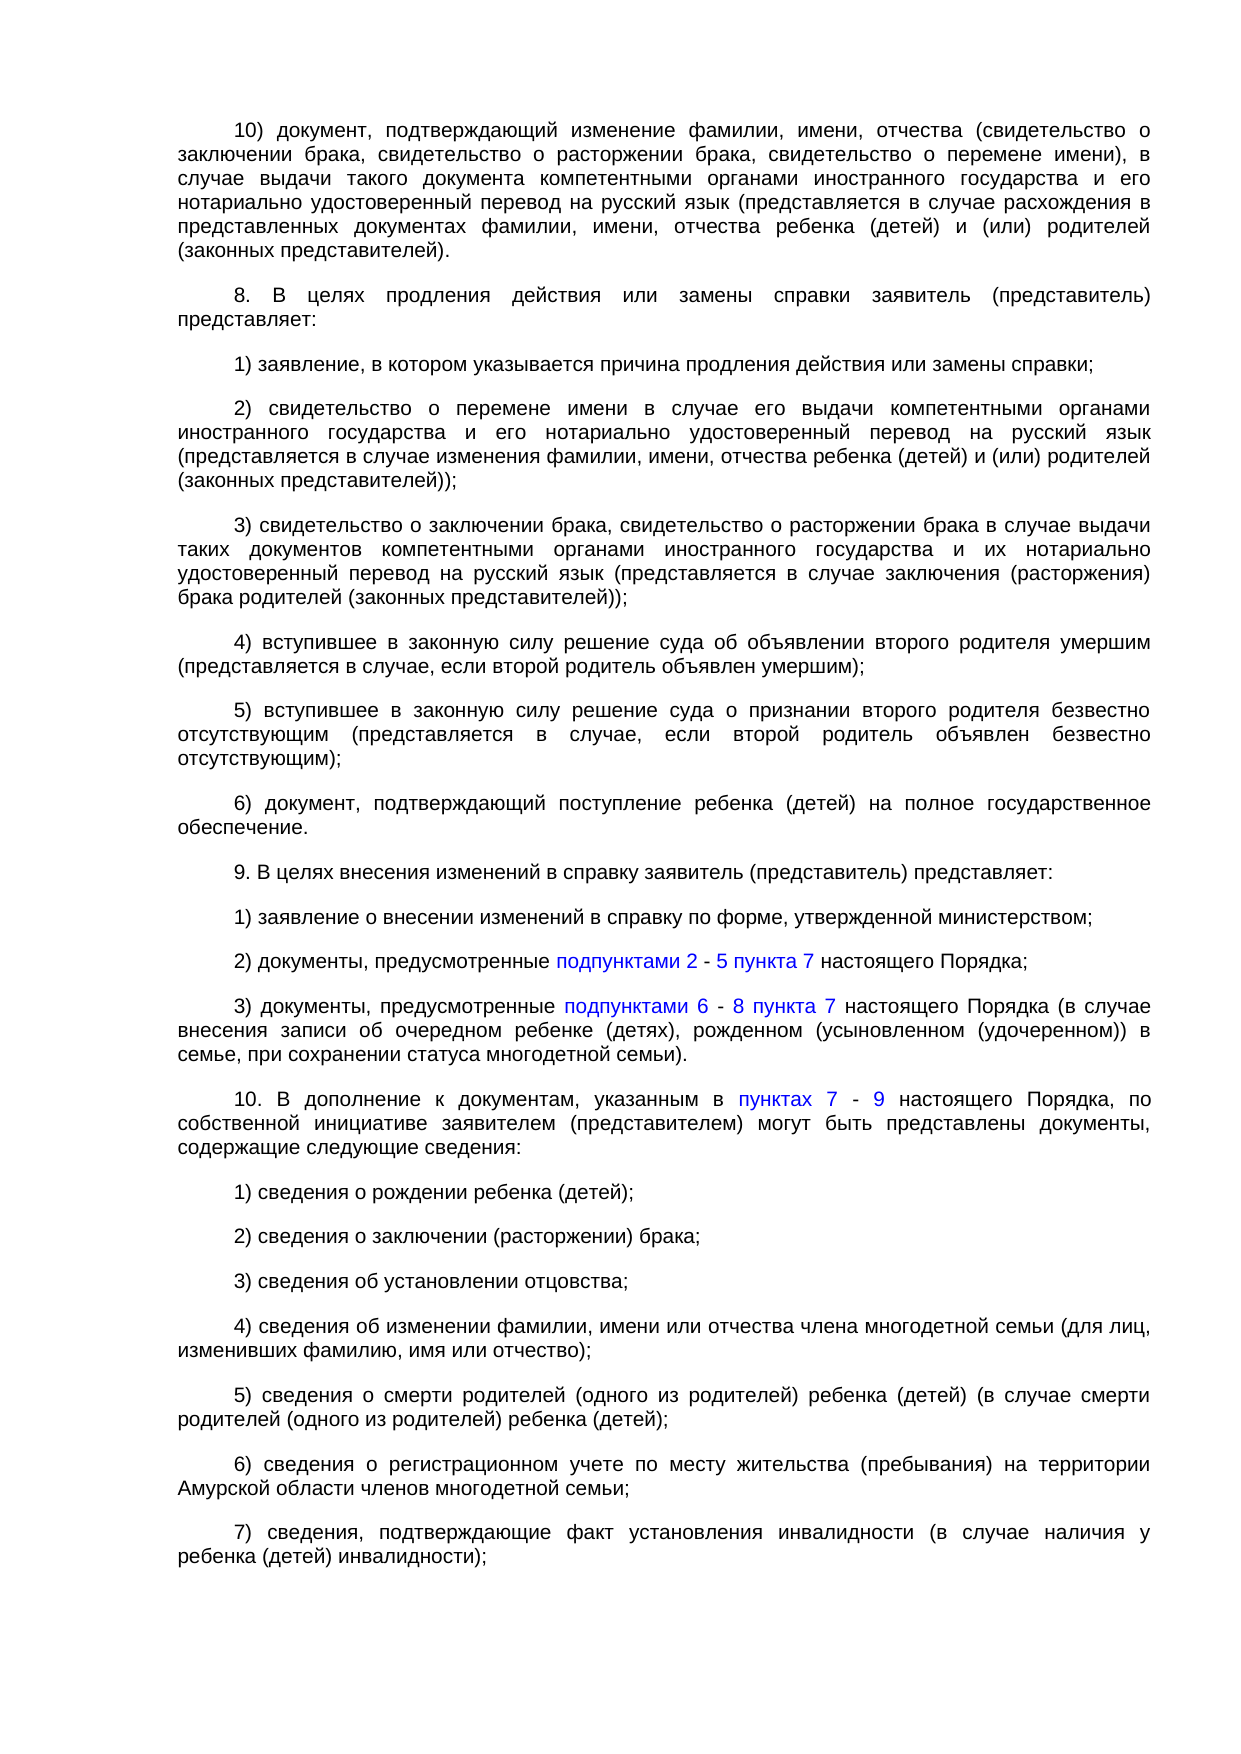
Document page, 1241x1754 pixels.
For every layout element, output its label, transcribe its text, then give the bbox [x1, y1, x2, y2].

text 4) сведения об изменении фамилии, имени или отчества члена многодетной семьи (для лиц, изменивших фамилию, имя или отчество); [177, 1314, 1152, 1362]
text 6) документ, подтверждающий поступление ребенка (детей) на полное государственное обеспечение. [177, 791, 1152, 839]
text 5) сведения о смерти родителей (одного из родителей) ребенка (детей) (в случае смерти родителей (одного из родителей) ребенка (детей); [177, 1383, 1152, 1431]
text 6) сведения о регистрационном учете по месту жительства (пребывания) на территории Амурской области членов многодетной семьи; [177, 1451, 1152, 1499]
text 10. В дополнение к документам, указанным в пунктах 7 - 9 настоящего Порядка, по собственной инициативе заявителем (представителем) могут быть представлены документы, содержащие следующие сведения: [177, 1087, 1152, 1159]
text 5) вступившее в законную силу решение суда о признании второго родителя безвестно отсутствующим (представляется в случае, если второй родитель объявлен безвестно отсутствующим); [177, 698, 1152, 770]
text 3) сведения об установлении отцовства; [177, 1269, 1152, 1293]
text 3) свидетельство о заключении брака, свидетельство о расторжении брака в случае выдачи таких документов компетентными органами иностранного государства и их нотариально удостоверенный перевод на русский язык (представляется в случае заключения (расторжения) брака родителей (законных представителей)); [177, 513, 1152, 609]
text 10) документ, подтверждающий изменение фамилии, имени, отчества (свидетельство о заключении брака, свидетельство о расторжении брака, свидетельство о перемене имени), в случае выдачи такого документа компетентными органами иностранного государства и его нотариально удостоверенный перевод на русский язык (представляется в случае расхождения в представленных документах фамилии, имени, отчества ребенка (детей) и (или) родителей (законных представителей). [177, 118, 1152, 262]
text 1) заявление, в котором указывается причина продления действия или замены справки; [177, 351, 1152, 375]
text 1) заявление о внесении изменений в справку по форме, утвержденной министерством; [177, 904, 1152, 928]
text 2) свидетельство о перемене имени в случае его выдачи компетентными органами иностранного государства и его нотариально удостоверенный перевод на русский язык (представляется в случае изменения фамилии, имени, отчества ребенка (детей) и (или) родителей (законных представителей)); [177, 396, 1152, 492]
text 3) документы, предусмотренные подпунктами 6 - 8 пункта 7 настоящего Порядка (в случае внесения записи об очередном ребенке (детях), рожденном (усыновленном (удочеренном)) в семье, при сохранении статуса многодетной семьи). [177, 994, 1152, 1066]
text 8. В целях продления действия или замены справки заявитель (представитель) представляет: [177, 283, 1152, 331]
text 9. В целях внесения изменений в справку заявитель (представитель) представляет: [177, 860, 1152, 884]
text 7) сведения, подтверждающие факт установления инвалидности (в случае наличия у ребенка (детей) инвалидности); [177, 1520, 1152, 1568]
text 2) сведения о заключении (расторжении) брака; [177, 1224, 1152, 1248]
text 1) сведения о рождении ребенка (детей); [177, 1179, 1152, 1203]
text 4) вступившее в законную силу решение суда об объявлении второго родителя умершим (представляется в случае, если второй родитель объявлен умершим); [177, 629, 1152, 677]
text 2) документы, предусмотренные подпунктами 2 - 5 пункта 7 настоящего Порядка; [177, 949, 1152, 973]
